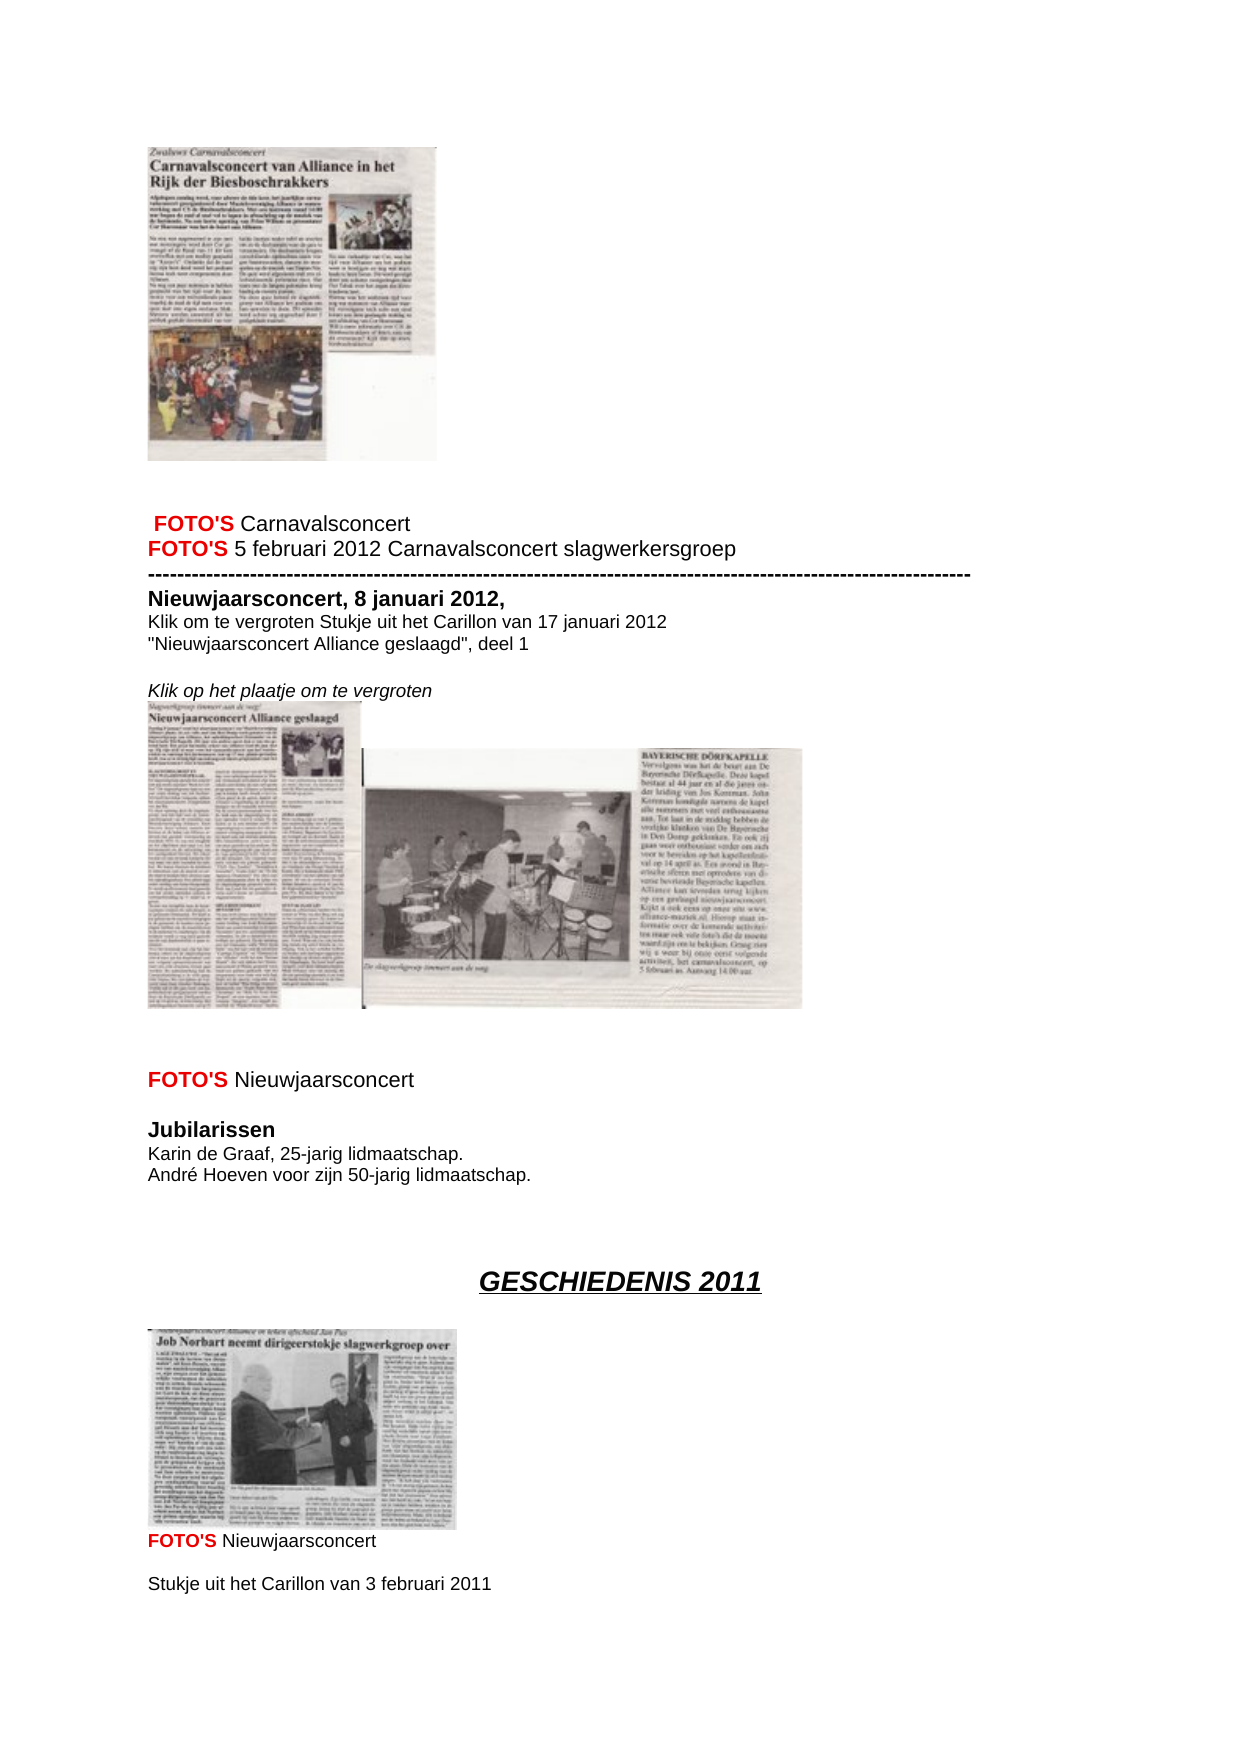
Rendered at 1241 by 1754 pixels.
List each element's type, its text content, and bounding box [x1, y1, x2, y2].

text GESCHIEDENIS 2011 [148, 1264, 1093, 1297]
text ----------------------------------------------------------------------------------------------------------------- [148, 561, 1093, 586]
text Klik om te vergroten Stukje uit het Carillon van 17 januari 2012 [148, 611, 1093, 633]
text Stukje uit het Carillon van 3 februari 2011 [148, 1572, 1093, 1594]
text FOTO'S Nieuwjaarsconcert [148, 1529, 1093, 1551]
text "Nieuwjaarsconcert Alliance geslaagd", deel 1 [148, 633, 1093, 654]
picture [147, 147, 437, 461]
text FOTO'S Carnavalsconcert [148, 511, 1093, 536]
text Karin de Graaf, 25-jarig lidmaatschap. [148, 1142, 1093, 1164]
text FOTO'S 5 februari 2012 Carnavalsconcert slagwerkersgroep [148, 536, 1093, 561]
picture [147, 701, 803, 1009]
text Nieuwjaarsconcert, 8 januari 2012, [148, 586, 1093, 611]
text André Hoeven voor zijn 50-jarig lidmaatschap. [148, 1164, 1093, 1185]
text Jubilarissen [148, 1117, 1093, 1142]
text Klik op het plaatje om te vergroten [148, 680, 1093, 701]
picture [147, 1329, 457, 1530]
text FOTO'S Nieuwjaarsconcert [148, 1067, 1093, 1092]
